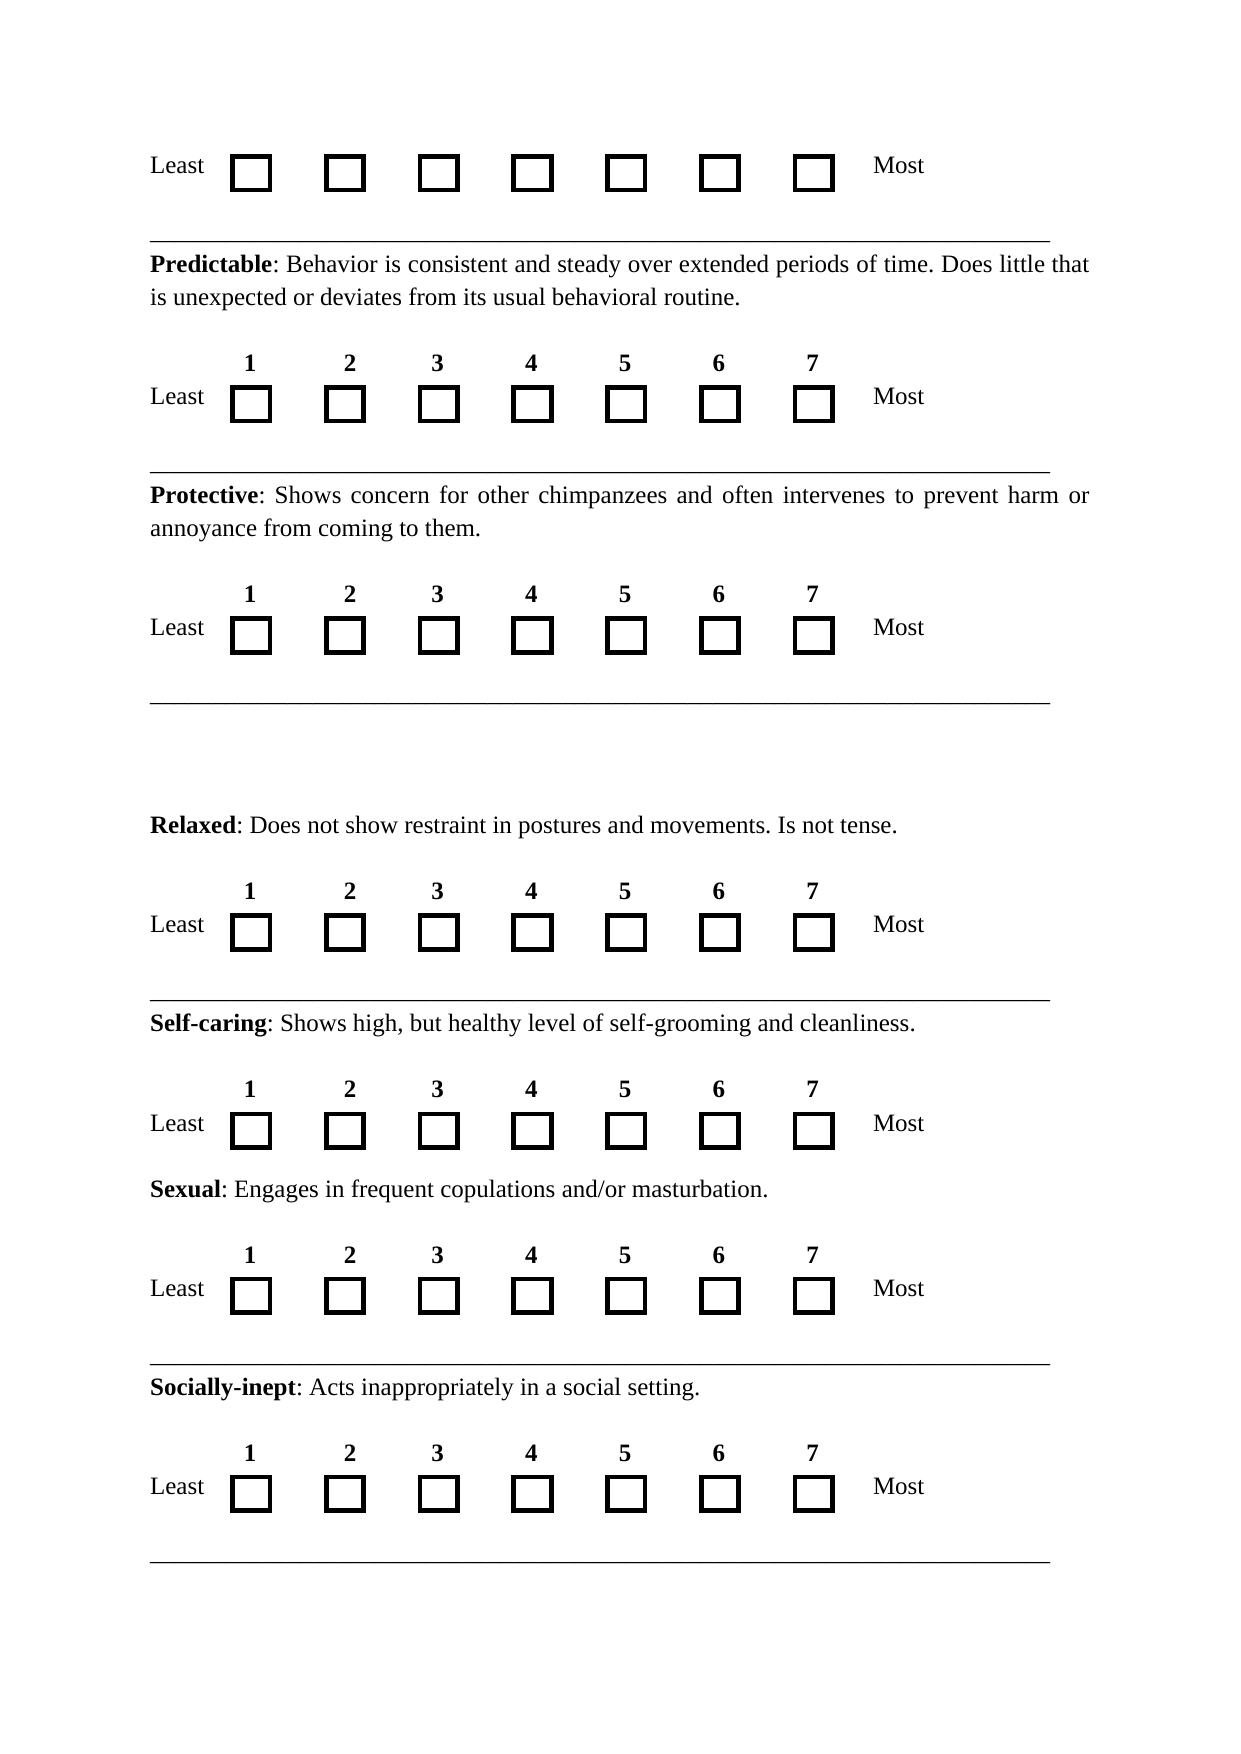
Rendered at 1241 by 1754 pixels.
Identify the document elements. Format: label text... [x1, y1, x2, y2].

text ________________________________________________________________________ [150, 447, 1090, 476]
text Predictable: Behavior is consistent and steady over extended periods of time. Does little that is unexpected or deviates from its usual behavioral routine. [150, 249, 1090, 311]
text 1 2 3 4 5 6 7 [150, 348, 1090, 377]
text Sexual: Engages in frequent copulations and/or masturbation. [150, 1174, 1090, 1202]
text Least Most [150, 381, 1090, 410]
text Socially-inept: Acts inappropriately in a social setting. [150, 1372, 1090, 1401]
text 1 2 3 4 5 6 7 [150, 579, 1090, 608]
text Least Most [150, 612, 1090, 641]
text ________________________________________________________________________ [150, 678, 1090, 707]
text 1 2 3 4 5 6 7 [150, 1074, 1090, 1103]
text ________________________________________________________________________ [150, 976, 1090, 1004]
text Protective: Shows concern for other chimpanzees and often intervenes to prevent harm or annoyance from coming to them. [150, 480, 1090, 542]
text Relaxed: Does not show restraint in postures and movements. Is not tense. [150, 810, 1090, 839]
text Least Most [150, 1471, 1090, 1499]
text Least Most [150, 150, 1090, 179]
text Self-caring: Shows high, but healthy level of self-grooming and cleanliness. [150, 1008, 1090, 1037]
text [150, 1537, 1090, 1566]
text 1 2 3 4 5 6 7 [150, 1240, 1090, 1268]
text Least Most [150, 909, 1090, 938]
text Least Most [150, 1108, 1090, 1136]
text 1 2 3 4 5 6 7 [150, 876, 1090, 905]
text ________________________________________________________________________ [150, 1339, 1090, 1367]
text Least Most [150, 1273, 1090, 1301]
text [150, 216, 1090, 245]
text 1 2 3 4 5 6 7 [150, 1438, 1090, 1467]
